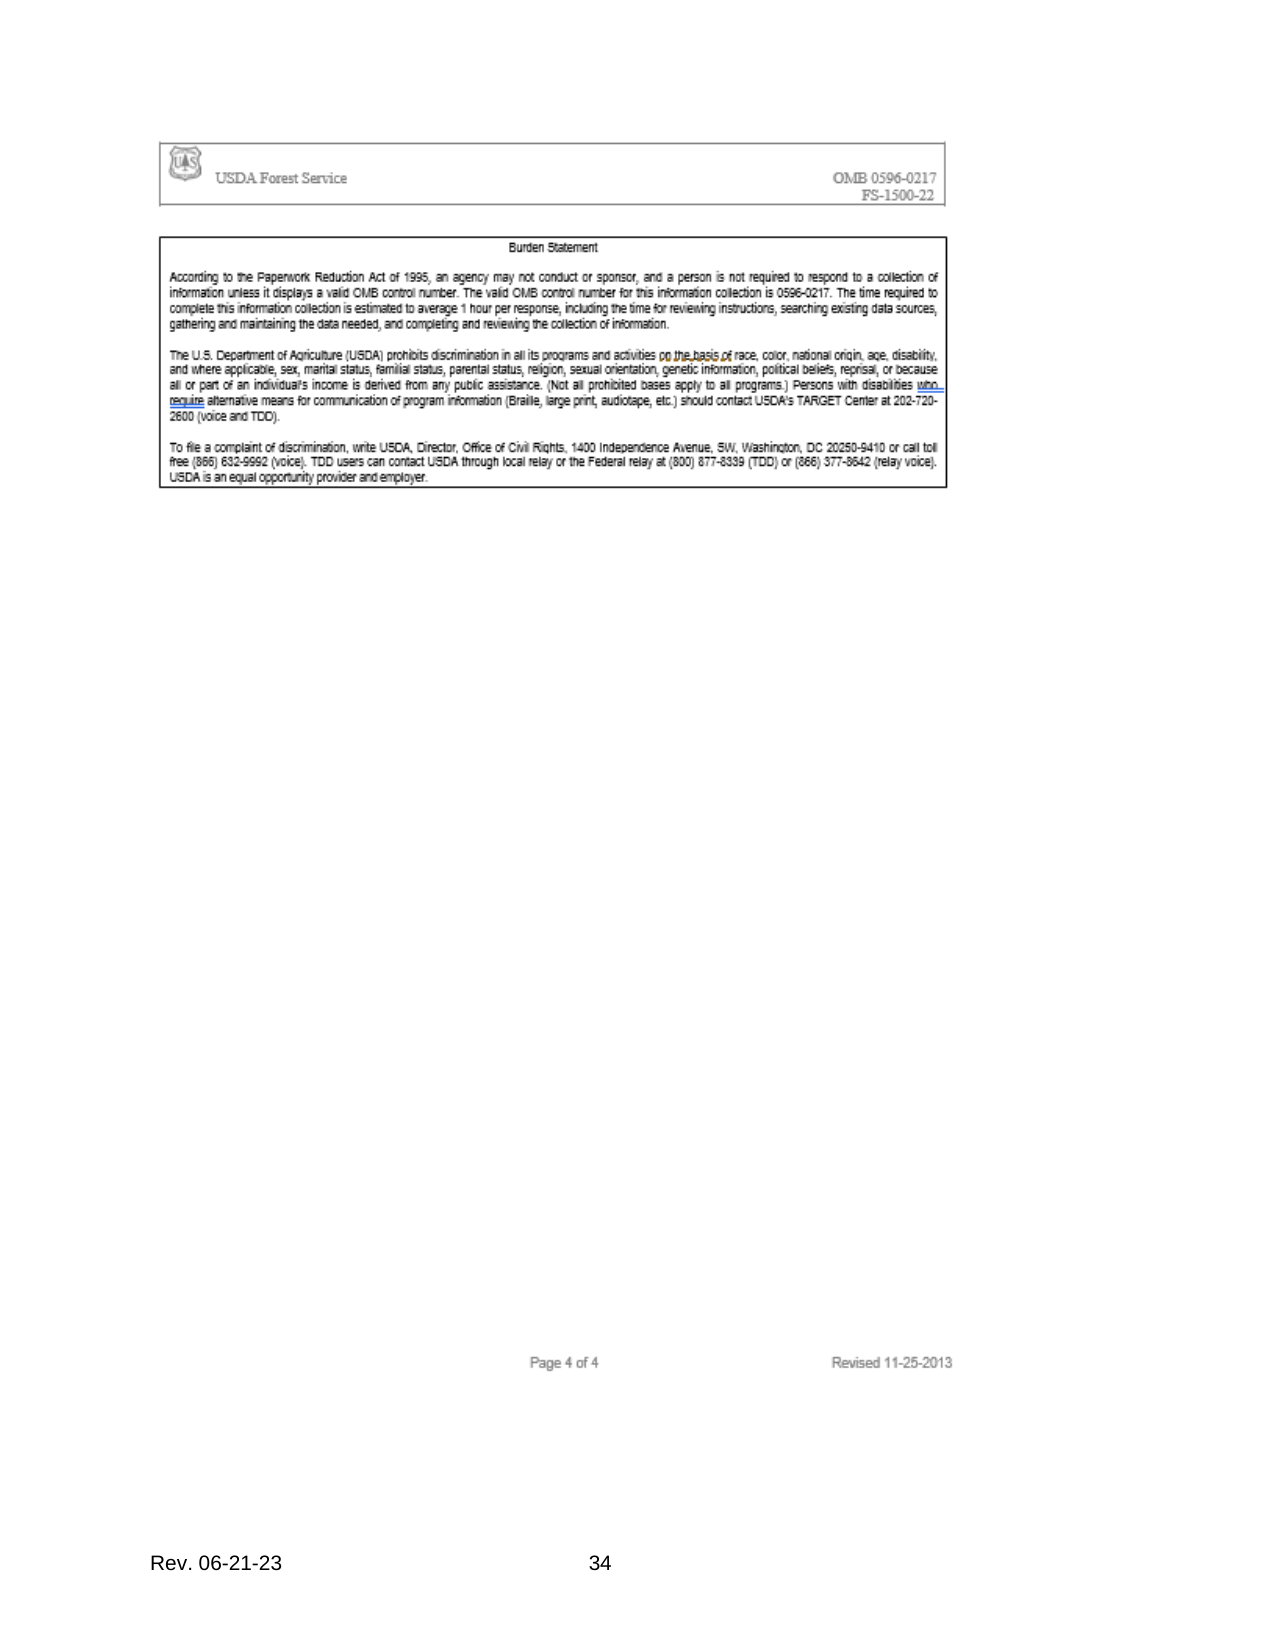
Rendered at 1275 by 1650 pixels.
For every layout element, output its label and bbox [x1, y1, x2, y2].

picture [150, 132, 996, 1390]
